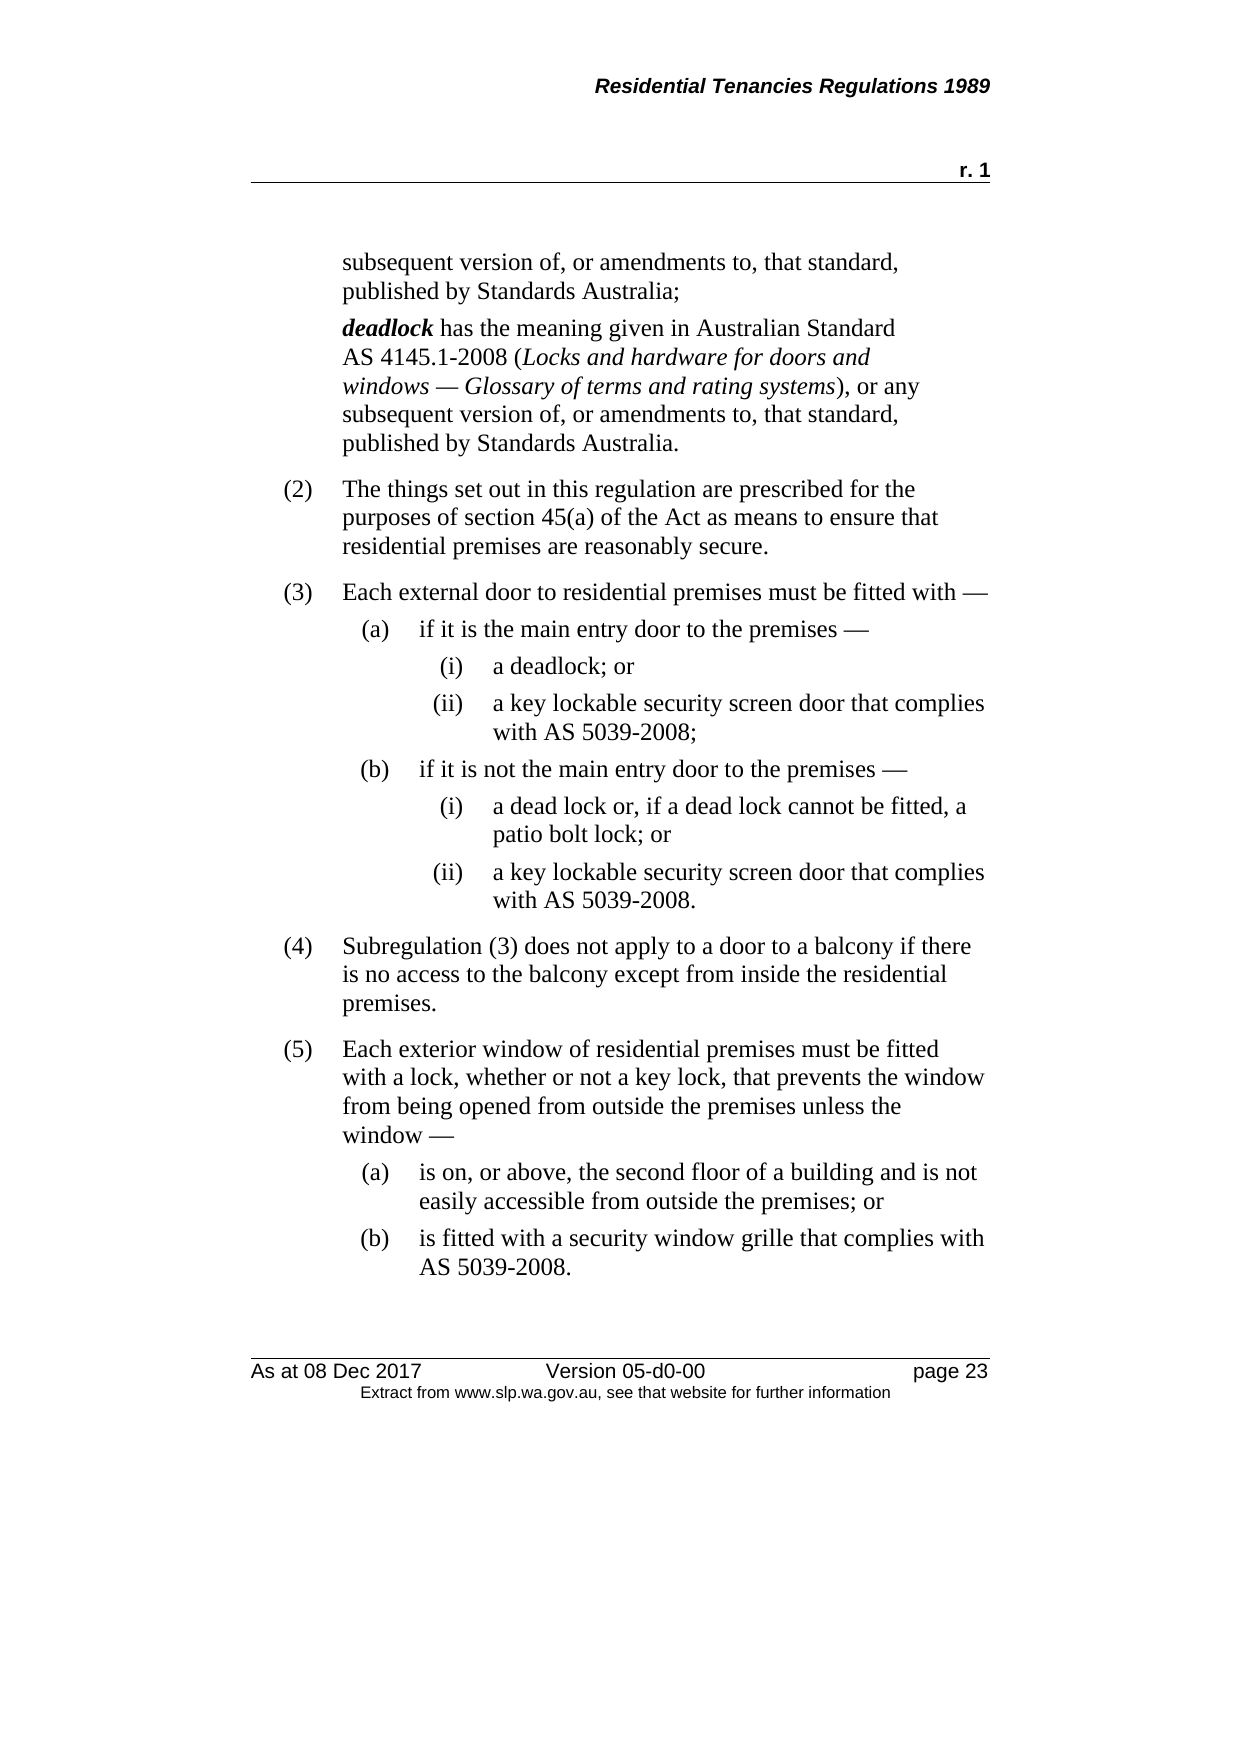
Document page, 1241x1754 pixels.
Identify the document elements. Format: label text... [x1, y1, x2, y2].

text (2) The things set out in this regulation are prescribed for the purposes of section 45(a) of the Act as means to ensure that residential premises are reasonably secure. [251, 474, 990, 560]
text (4) Subregulation (3) does not apply to a door to a balcony if there is no access to the balcony except from inside the residential premises. [251, 931, 990, 1017]
text (3) Each external door to residential premises must be fitted with — [251, 577, 990, 605]
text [251, 247, 990, 305]
text (i) a dead lock or, if a dead lock cannot be fitted, a patio bolt lock; or [251, 791, 990, 848]
text deadlock has the meaning given in Australian Standard AS 4145.1-2008 (Locks and hardware for doors and windows — Glossary of terms and rating systems), or any subsequent version of, or amendments to, that standard, published by Standards Australia. [251, 313, 990, 457]
text (ii) a key lockable security screen door that complies with AS 5039-2008. [251, 857, 990, 914]
text (a) is on, or above, the second floor of a building and is not easily accessible from outside the premises; or [251, 1157, 990, 1214]
text (b) if it is not the main entry door to the premises — [251, 754, 990, 782]
text (a) if it is the main entry door to the premises — [251, 614, 990, 642]
text (ii) a key lockable security screen door that complies with AS 5039-2008; [251, 688, 990, 745]
text (i) a deadlock; or [251, 651, 990, 679]
text (b) is fitted with a security window grille that complies with AS 5039-2008. [251, 1223, 990, 1280]
text (5) Each exterior window of residential premises must be fitted with a lock, whether or not a key lock, that prevents the window from being opened from outside the premises unless the window — [251, 1034, 990, 1149]
